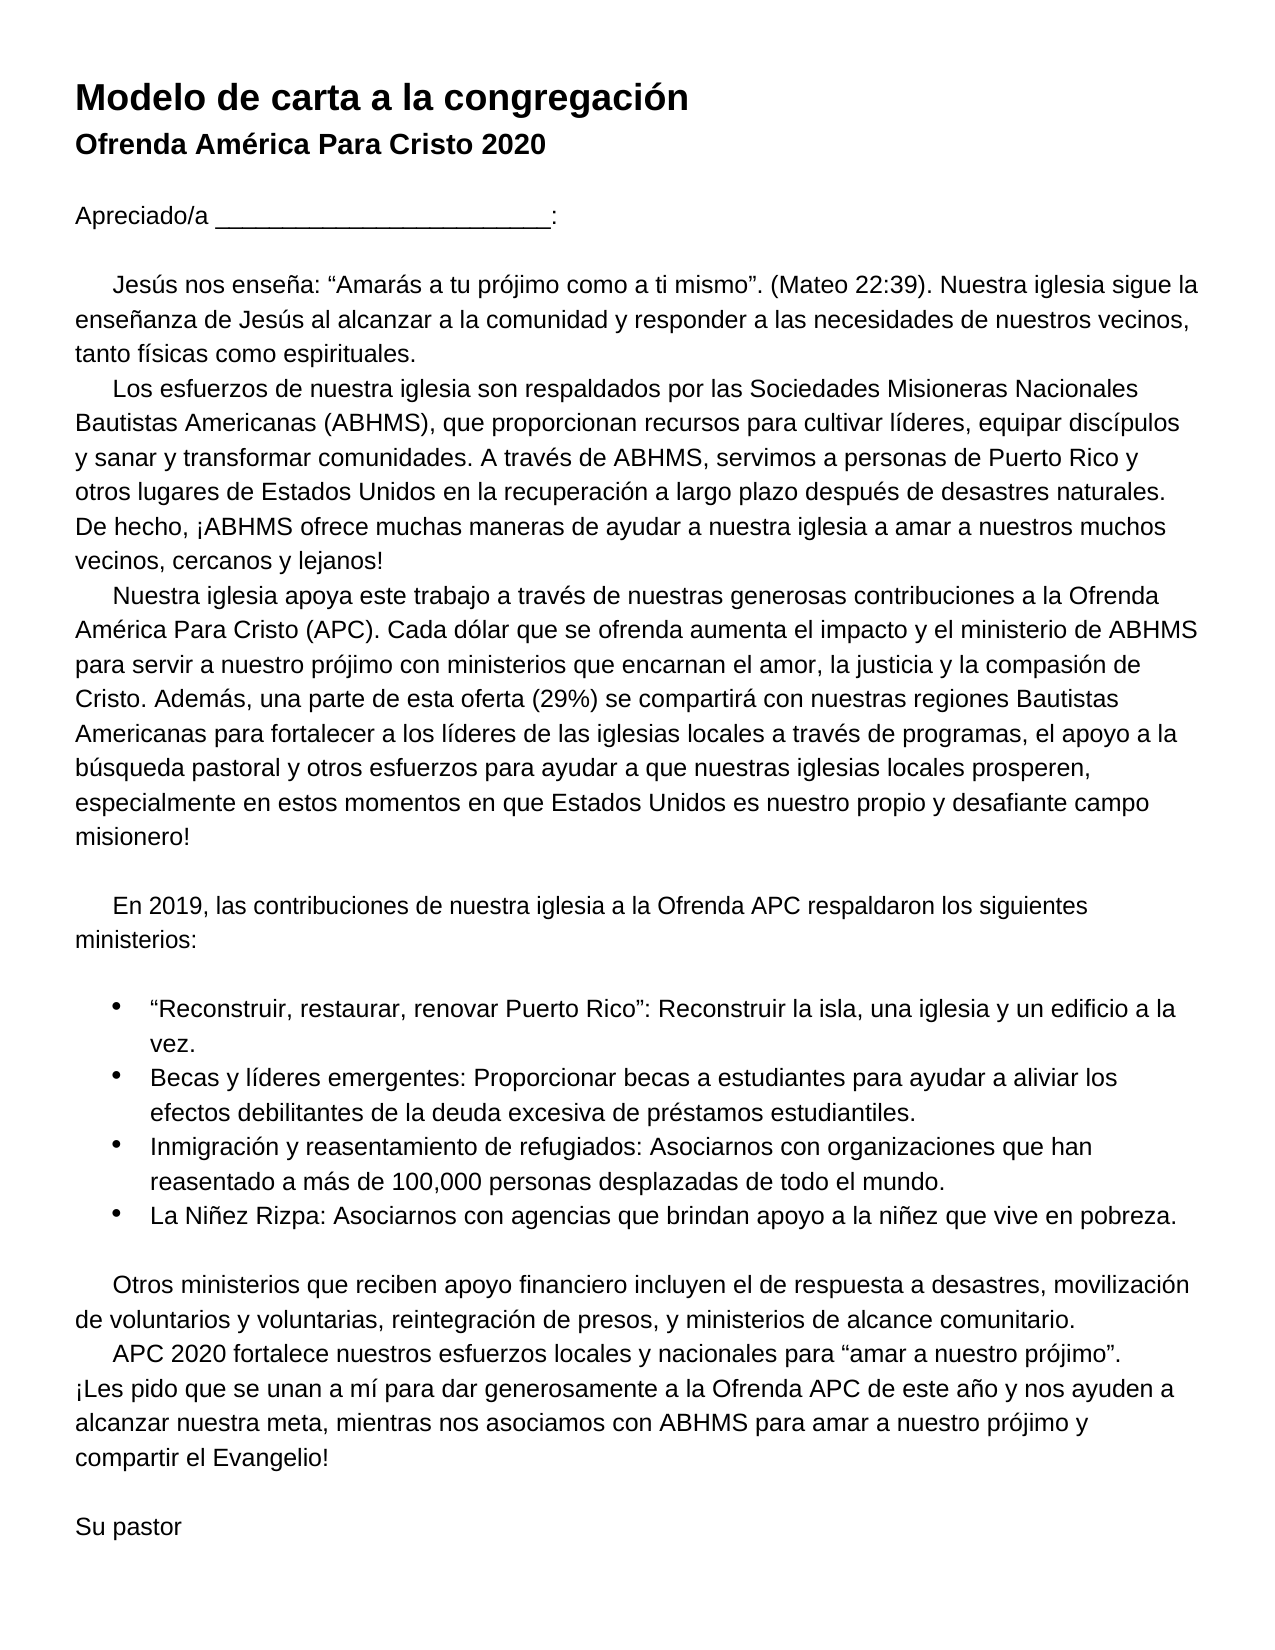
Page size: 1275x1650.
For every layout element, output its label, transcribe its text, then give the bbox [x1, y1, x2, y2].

list La Niñez Rizpa: Asociarnos con agencias que brindan apoyo a la niñez que vive en pobreza. [112, 1201, 1200, 1230]
text de voluntarios y voluntarias, reintegración de presos, y ministerios de alcance comunitario. [75, 1305, 1200, 1333]
text Su pastor [75, 1512, 1200, 1540]
list Inmigración y reasentamiento de refugiados: Asociarnos con organizaciones que han reasentado a más de 100,000 personas desplazadas de todo el mundo. [112, 1132, 1200, 1196]
text Nuestra iglesia apoya este trabajo a través de nuestras generosas contribuciones a la Ofrenda América Para Cristo (APC). Cada dólar que se ofrenda aumenta el impacto y el ministerio de ABHMS para servir a nuestro prójimo con ministerios que encarnan el amor, la justicia y la compasión de Cristo. Además, una parte de esta oferta (29%) se compartirá con nuestras regiones Bautistas Americanas para fortalecer a los líderes de las iglesias locales a través de programas, el apoyo a la búsqueda pastoral y otros esfuerzos para ayudar a que nuestras iglesias locales prosperen, especialmente en estos momentos en que Estados Unidos es nuestro propio y desafiante campo misionero! [75, 581, 1200, 851]
text ¡Les pido que se unan a mí para dar generosamente a la Ofrenda APC de este año y nos ayuden a alcanzar nuestra meta, mientras nos asociamos con ABHMS para amar a nuestro prójimo y compartir el Evangelio! [75, 1374, 1200, 1471]
text Jesús nos enseña: “Amarás a tu prójimo como a ti mismo”. (Mateo 22:39). Nuestra iglesia sigue la enseñanza de Jesús al alcanzar a la comunidad y responder a las necesidades de nuestros vecinos, tanto físicas como espirituales. [75, 270, 1200, 368]
text Otros ministerios que reciben apoyo financiero incluyen el de respuesta a desastres, movilización [75, 1270, 1200, 1299]
text En 2019, las contribuciones de nuestra iglesia a la Ofrenda APC respaldaron los siguientes ministerios: [75, 891, 1200, 954]
text Los esfuerzos de nuestra iglesia son respaldados por las Sociedades Misioneras Nacionales Bautistas Americanas (ABHMS), que proporcionan recursos para cultivar líderes, equipar discípulos y sanar y transformar comunidades. A través de ABHMS, servimos a personas de Puerto Rico y otros lugares de Estados Unidos en la recuperación a largo plazo después de desastres naturales. De hecho, ¡ABHMS ofrece muchas maneras de ayudar a nuestra iglesia a amar a nuestros muchos vecinos, cercanos y lejanos! [75, 374, 1200, 575]
text APC 2020 fortalece nuestros esfuerzos locales y nacionales para “amar a nuestro prójimo”. [75, 1339, 1200, 1368]
text Modelo de carta a la congregación [75, 75, 1200, 118]
list “Reconstruir, restaurar, renovar Puerto Rico”: Reconstruir la isla, una iglesia y un edificio a la vez. [112, 994, 1200, 1058]
text Ofrenda América Para Cristo 2020 [75, 127, 1200, 160]
list Becas y líderes emergentes: Proporcionar becas a estudiantes para ayudar a aliviar los efectos debilitantes de la deuda excesiva de préstamos estudiantiles. [112, 1063, 1200, 1127]
text Apreciado/a _________________________: [75, 201, 1200, 230]
